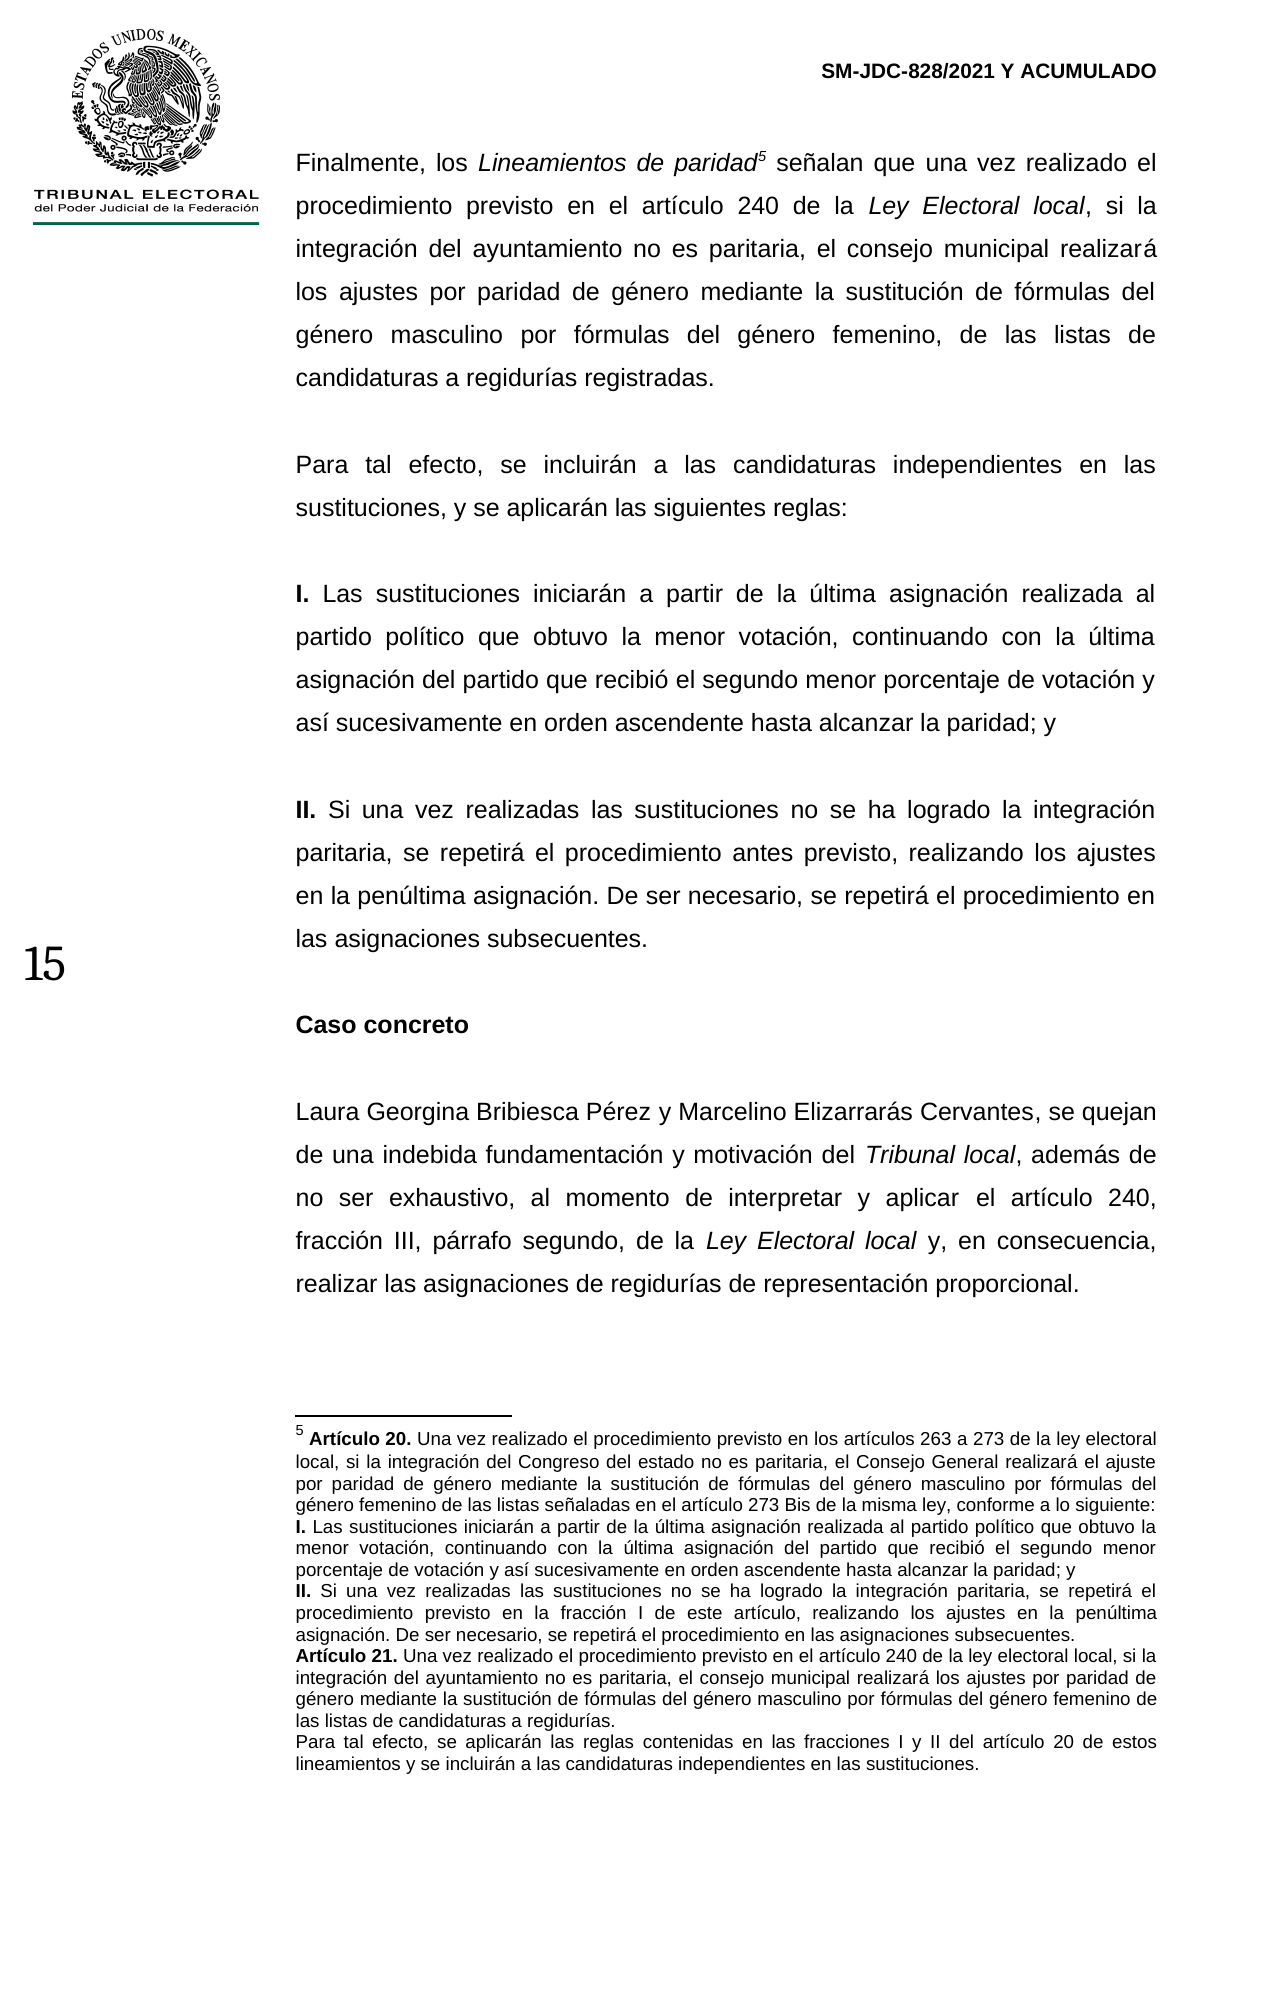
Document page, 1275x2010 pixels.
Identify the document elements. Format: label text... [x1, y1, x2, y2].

picture [33, 29, 260, 225]
text Finalmente, los Lineamientos de paridad señalan que una vez realizado el procedimiento previsto en el artículo 240 de la Ley Electoral local, si la integración del ayuntamiento no es paritaria, el consejo municipal realizará los ajustes por paridad de género mediante la sustitución de fórmulas del género masculino por fórmulas del género femenino, de las listas de candidaturas a regidurías registradas. [295, 148, 1157, 392]
text Caso concreto [295, 1010, 1157, 1039]
text Laura Georgina Bribiesca Pérez y Marcelino Elizarrarás Cervantes, se quejan de una indebida fundamentación y motivación del Tribunal local, además de no ser exhaustivo, al momento de interpretar y aplicar el artículo 240, fracción III, párrafo segundo, de la Ley Electoral local y, en consecuencia, realizar las asignaciones de regidurías de representación proporcional. [295, 1096, 1157, 1298]
text Para tal efecto, se incluirán a las candidaturas independientes en las sustituciones, y se aplicarán las siguientes reglas: [295, 449, 1157, 521]
text II. Si una vez realizadas las sustituciones no se ha logrado la integración paritaria, se repetirá el procedimiento antes previsto, realizando los ajustes en la penúltima asignación. De ser necesario, se repetirá el procedimiento en las asignaciones subsecuentes. [295, 794, 1157, 953]
text I. Las sustituciones iniciarán a partir de la última asignación realizada al partido político que obtuvo la menor votación, continuando con la última asignación del partido que recibió el segundo menor porcentaje de votación y así sucesivamente en orden ascendente hasta alcanzar la paridad; y [295, 579, 1157, 737]
